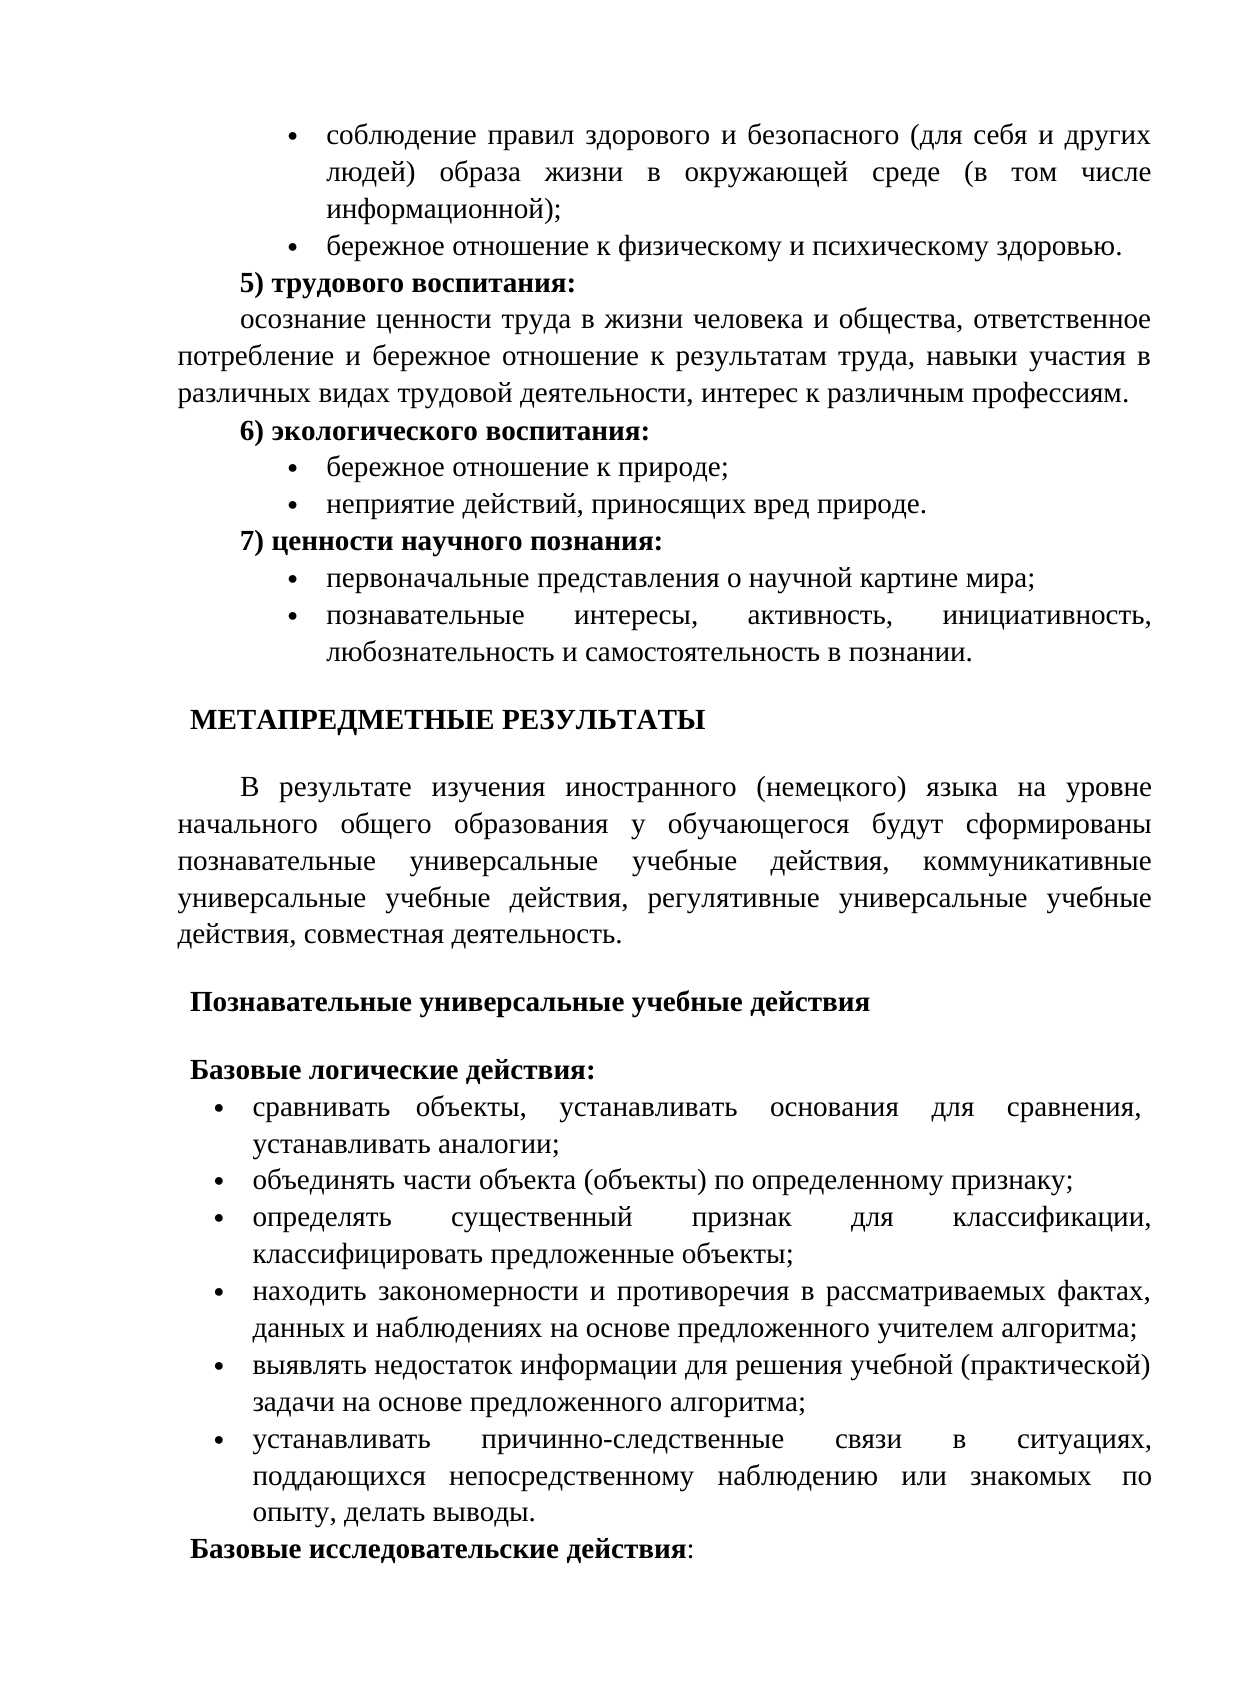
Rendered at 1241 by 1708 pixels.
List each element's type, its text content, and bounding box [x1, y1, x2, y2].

subtitle МЕТАПРЕДМЕТНЫЕ РЕЗУЛЬТАТЫ [190, 702, 1163, 735]
list первоначальные представления о научной картине мира; [288, 560, 1163, 593]
list познавательные интересы, активность, инициативность, любознательность и самостоятельность в познании. [288, 597, 1152, 667]
list находить закономерности и противоречия в рассматриваемых фактах, данных и наблюдениях на основе предложенного учителем алгоритма; [215, 1273, 1152, 1344]
list объединять части объекта (объекты) по определенному признаку; [215, 1162, 1163, 1196]
subtitle экологического воспитания: [239, 413, 1163, 446]
subtitle Базовые исследовательские действия: [190, 1531, 1163, 1565]
subtitle Познавательные универсальные учебные действия Базовые логические действия: [190, 958, 871, 1093]
list неприятие действий, приносящих вред природе. [288, 486, 1163, 519]
text устанавливать аналогии; [252, 1126, 1163, 1159]
list сравнивать объекты, устанавливать основания для сравнения, [215, 1093, 1163, 1122]
list бережное отношение к природе; [288, 449, 1163, 483]
subtitle ценности научного познания: [239, 523, 1163, 557]
text осознание ценности труда в жизни человека и общества, ответственное потребление и бережное отношение к результатам труда, навыки участия в различных видах трудовой деятельности, интерес к различным профессиям. [177, 301, 1152, 409]
list соблюдение правил здорового и безопасного (для себя и других людей) образа жизни в окружающей среде (в том числе информационной); [288, 117, 1152, 224]
list выявлять недостаток информации для решения учебной (практической) задачи на основе предложенного алгоритма; [215, 1347, 1151, 1417]
subtitle трудового воспитания: [239, 265, 1163, 299]
list бережное отношение к физическому и психическому здоровью. [288, 228, 1163, 261]
text В результате изучения иностранного (немецкого) языка на уровне начального общего образования у обучающегося будут сформированы познавательные универсальные учебные действия, коммуникативные универсальные учебные действия, регулятивные универсальные учебные действия, совместная деятельность. [177, 769, 1152, 950]
list определять существенный признак для классификации, классифицировать предложенные объекты; [215, 1199, 1152, 1270]
list устанавливать причинно-следственные связи в ситуациях, поддающихся непосредственному наблюдению или знакомых по опыту, делать выводы. [215, 1421, 1152, 1528]
